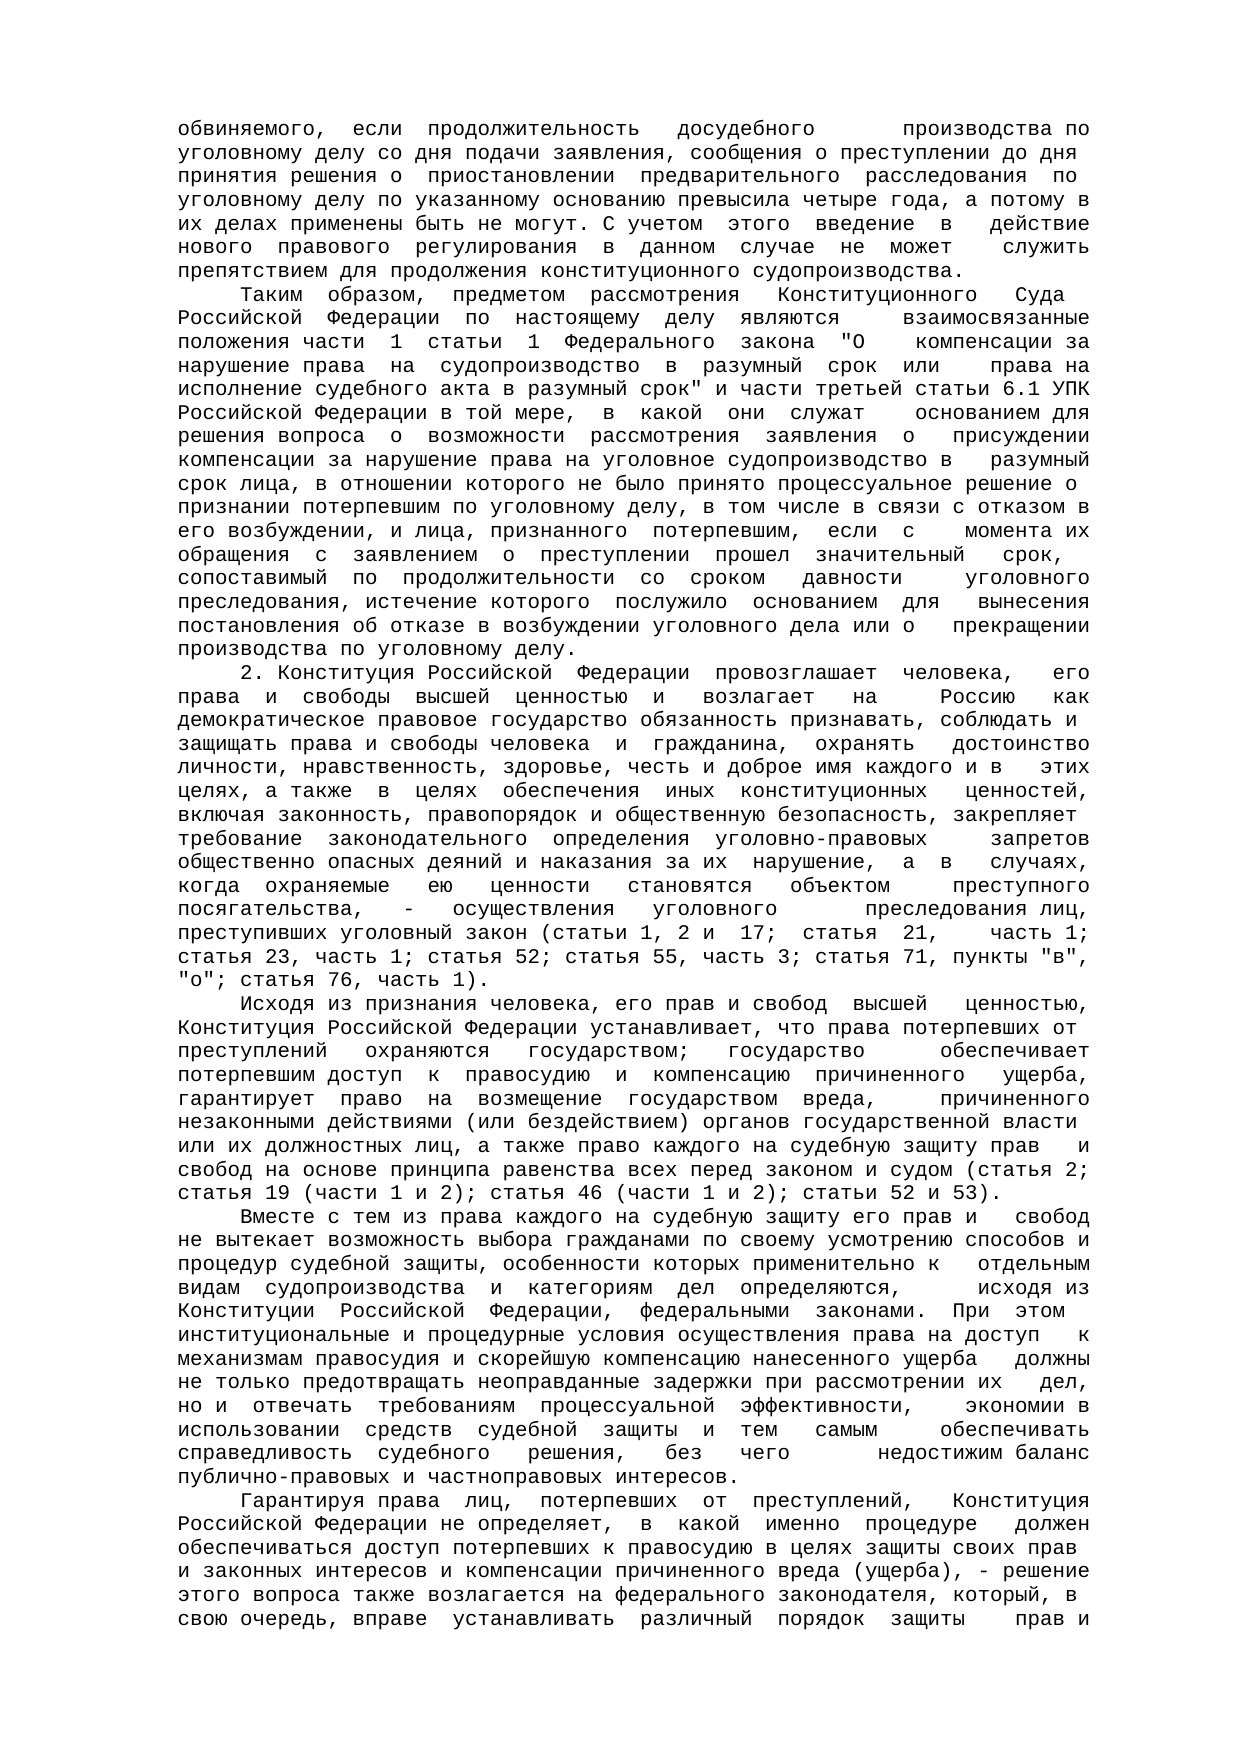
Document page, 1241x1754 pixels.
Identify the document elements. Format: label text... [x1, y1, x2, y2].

text компенсации за нарушение права на уголовное судопроизводство в разумный [177, 449, 1152, 473]
text гарантирует право на возмещение государством вреда, причиненного [177, 1088, 1152, 1111]
text статья 23, часть 1; статья 52; статья 55, часть 3; статья 71, пункты "в", [177, 946, 1152, 969]
text и законных интересов и компенсации причиненного вреда (ущерба), - решение [177, 1561, 1152, 1584]
text включая законность, правопорядок и общественную безопасность, закрепляет [177, 804, 1152, 827]
text демократическое правовое государство обязанность признавать, соблюдать и [177, 709, 1152, 733]
text потерпевшим доступ к правосудию и компенсацию причиненного ущерба, [177, 1064, 1152, 1088]
text процедур судебной защиты, особенности которых применительно к отдельным [177, 1253, 1152, 1277]
text когда охраняемые ею ценности становятся объектом преступного [177, 875, 1152, 898]
text не вытекает возможность выбора гражданами по своему усмотрению способов и [177, 1229, 1152, 1253]
text признании потерпевшим по уголовному делу, в том числе в связи с отказом в [177, 496, 1152, 520]
text незаконными действиями (или бездействием) органов государственной власти [177, 1111, 1152, 1135]
text 2. Конституция Российской Федерации провозглашает человека, его [177, 662, 1152, 686]
text свою очередь, вправе устанавливать различный порядок защиты прав и [177, 1608, 1152, 1631]
text уголовному делу со дня подачи заявления, сообщения о преступлении до дня [177, 142, 1152, 165]
text преступивших уголовный закон (статьи 1, 2 и 17; статья 21, часть 1; [177, 922, 1152, 946]
text Российской Федерации по настоящему делу являются взаимосвязанные [177, 307, 1152, 331]
text уголовному делу по указанному основанию превысила четыре года, а потому в [177, 189, 1152, 213]
text "о"; статья 76, часть 1). [177, 969, 1152, 993]
text преступлений охраняются государством; государство обеспечивает [177, 1040, 1152, 1064]
text защищать права и свободы человека и гражданина, охранять достоинство [177, 733, 1152, 757]
text этого вопроса также возлагается на федерального законодателя, который, в [177, 1584, 1152, 1608]
text положения части 1 статьи 1 Федерального закона "О компенсации за [177, 331, 1152, 354]
text постановления об отказе в возбуждении уголовного дела или о прекращении [177, 615, 1152, 638]
text Российской Федерации не определяет, в какой именно процедуре должен [177, 1513, 1152, 1537]
text видам судопроизводства и категориям дел определяются, исходя из [177, 1277, 1152, 1300]
text механизмам правосудия и скорейшую компенсацию нанесенного ущерба должны [177, 1348, 1152, 1371]
text Российской Федерации в той мере, в какой они служат основанием для [177, 402, 1152, 426]
text обеспечиваться доступ потерпевших к правосудию в целях защиты своих прав [177, 1537, 1152, 1561]
text использовании средств судебной защиты и тем самым обеспечивать [177, 1419, 1152, 1442]
text свобод на основе принципа равенства всех перед законом и судом (статья 2; [177, 1158, 1152, 1182]
text их делах применены быть не могут. С учетом этого введение в действие [177, 213, 1152, 236]
text его возбуждении, и лица, признанного потерпевшим, если с момента их [177, 520, 1152, 544]
text требование законодательного определения уголовно-правовых запретов [177, 827, 1152, 851]
text но и отвечать требованиям процессуальной эффективности, экономии в [177, 1395, 1152, 1419]
text не только предотвращать неоправданные задержки при рассмотрении их дел, [177, 1371, 1152, 1395]
text публично-правовых и частноправовых интересов. [177, 1466, 1152, 1489]
text справедливость судебного решения, без чего недостижим баланс [177, 1442, 1152, 1466]
text личности, нравственность, здоровье, честь и доброе имя каждого и в этих [177, 757, 1152, 780]
text институциональные и процедурные условия осуществления права на доступ к [177, 1324, 1152, 1348]
text Конституция Российской Федерации устанавливает, что права потерпевших от [177, 1017, 1152, 1040]
text решения вопроса о возможности рассмотрения заявления о присуждении [177, 426, 1152, 449]
text принятия решения о приостановлении предварительного расследования по [177, 165, 1152, 189]
text Конституции Российской Федерации, федеральными законами. При этом [177, 1300, 1152, 1324]
text обвиняемого, если продолжительность досудебного производства по [177, 118, 1152, 142]
text права и свободы высшей ценностью и возлагает на Россию как [177, 686, 1152, 709]
text или их должностных лиц, а также право каждого на судебную защиту прав и [177, 1135, 1152, 1158]
text срок лица, в отношении которого не было принято процессуальное решение о [177, 473, 1152, 496]
text преследования, истечение которого послужило основанием для вынесения [177, 591, 1152, 615]
text посягательства, - осуществления уголовного преследования лиц, [177, 898, 1152, 922]
text общественно опасных деяний и наказания за их нарушение, а в случаях, [177, 851, 1152, 875]
text Таким образом, предметом рассмотрения Конституционного Суда [177, 284, 1152, 307]
text статья 19 (части 1 и 2); статья 46 (части 1 и 2); статьи 52 и 53). [177, 1182, 1152, 1206]
text исполнение судебного акта в разумный срок" и части третьей статьи 6.1 УПК [177, 378, 1152, 402]
text Исходя из признания человека, его прав и свобод высшей ценностью, [177, 993, 1152, 1017]
text целях, а также в целях обеспечения иных конституционных ценностей, [177, 780, 1152, 804]
text нового правового регулирования в данном случае не может служить [177, 236, 1152, 260]
text нарушение права на судопроизводство в разумный срок или права на [177, 354, 1152, 378]
text препятствием для продолжения конституционного судопроизводства. [177, 260, 1152, 284]
text сопоставимый по продолжительности со сроком давности уголовного [177, 567, 1152, 591]
text Вместе с тем из права каждого на судебную защиту его прав и свобод [177, 1206, 1152, 1229]
text Гарантируя права лиц, потерпевших от преступлений, Конституция [177, 1489, 1152, 1513]
text обращения с заявлением о преступлении прошел значительный срок, [177, 544, 1152, 567]
text производства по уголовному делу. [177, 638, 1152, 662]
